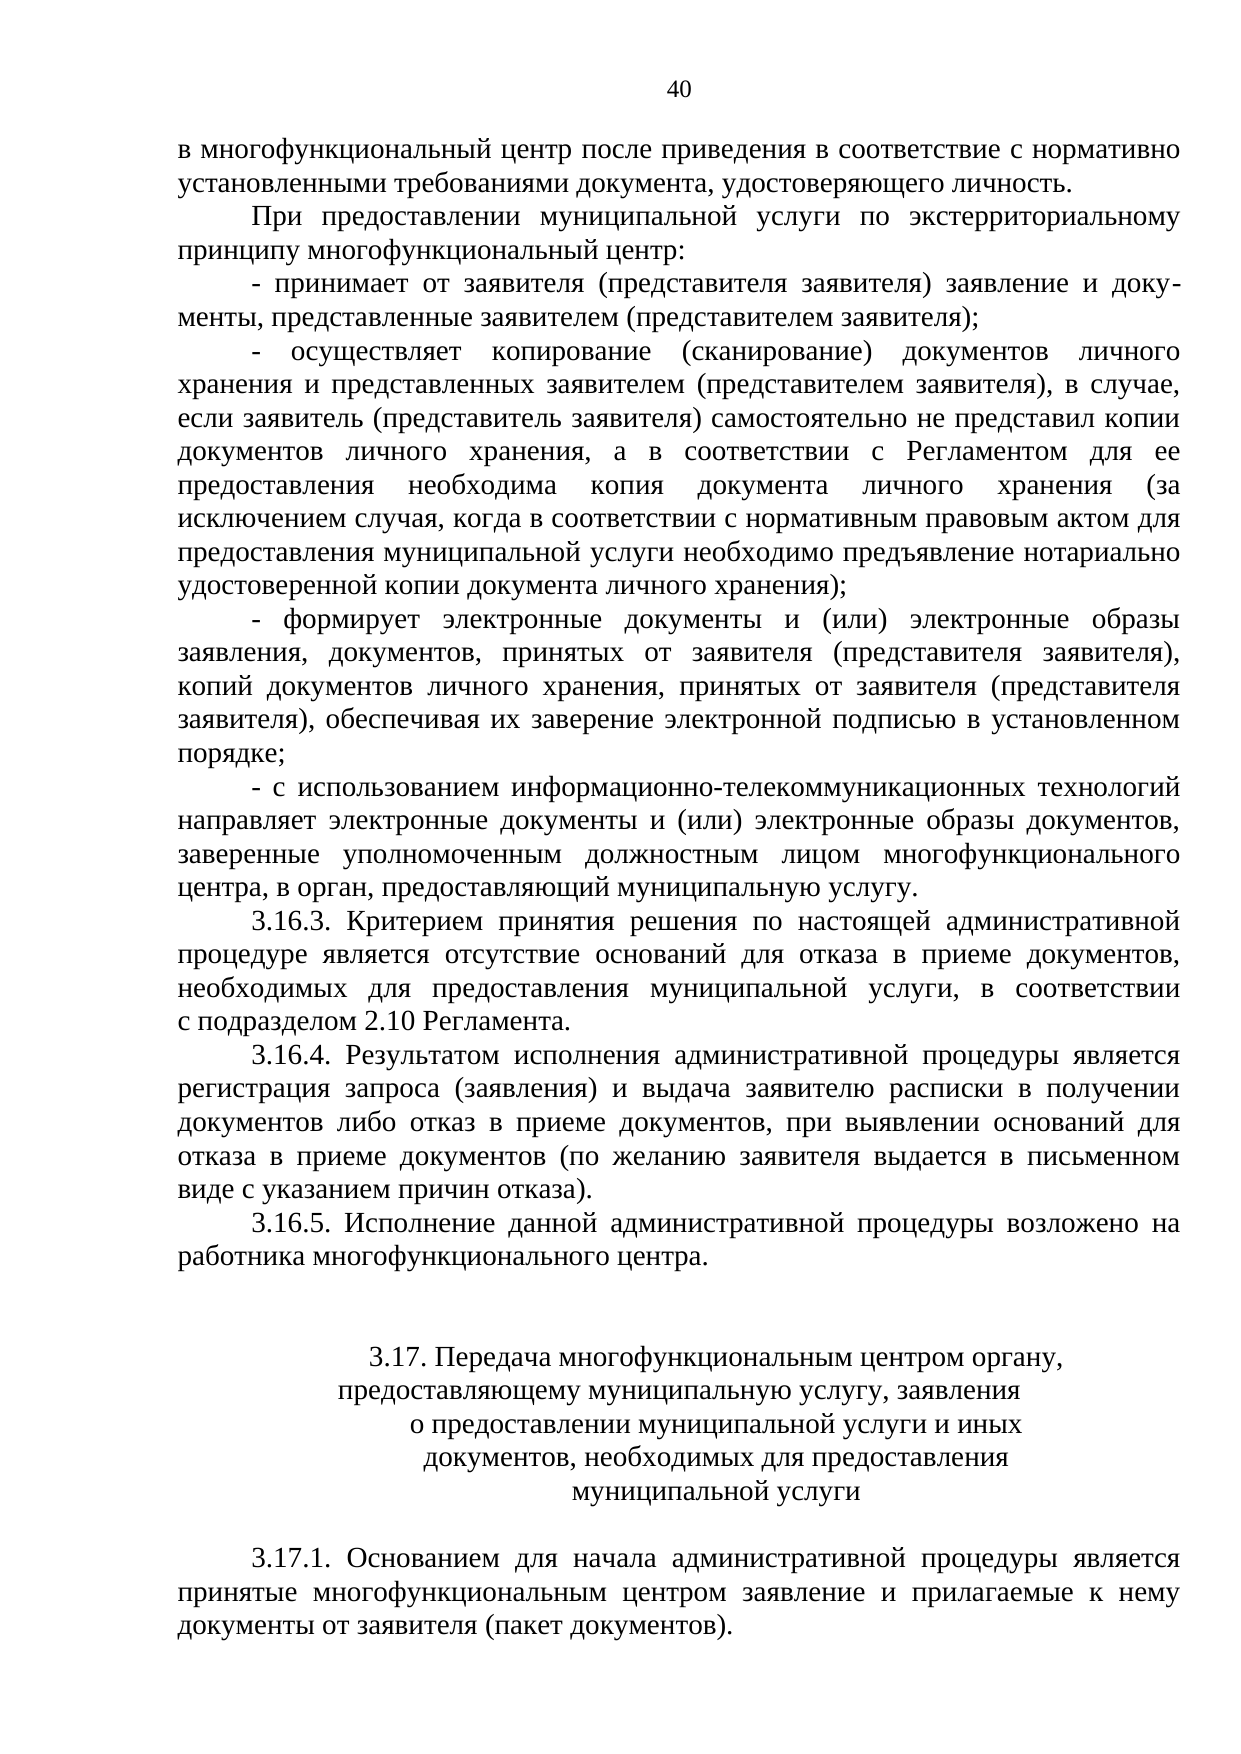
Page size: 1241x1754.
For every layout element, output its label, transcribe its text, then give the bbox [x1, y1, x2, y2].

text - осуществляет копирование (сканирование) документов личного хранения и представленных заявителем (представителем заявителя), в случае, если заявитель (представитель заявителя) самостоятельно не представил копии документов личного хранения, а в соответствии с Регламентом для ее предоставления необходима копия документа личного хранения (за исключением случая, когда в соответствии с нормативным правовым актом для предоставления муниципальной услуги необходимо предъявление нотариально удостоверенной копии документа личного хранения); [177, 333, 1181, 601]
text 3.17. Передача многофункциональным центром органу, предоставляющему муниципальную услугу, заявления [177, 1339, 1181, 1406]
text - принимает от заявителя (представителя заявителя) заявление и документы, представленные заявителем (представителем заявителя); [177, 266, 1181, 333]
text документов, необходимых для предоставления [177, 1439, 1181, 1473]
text о предоставлении муниципальной услуги и иных [177, 1406, 1181, 1439]
text При предоставлении муниципальной услуги по экстерриториальному принципу многофункциональный центр: [177, 198, 1181, 266]
text 3.16.3. Критерием принятия решения по настоящей административной процедуре является отсутствие оснований для отказа в приеме документов, необходимых для предоставления муниципальной услуги, в соответствии с подразделом 2.10 Регламента. [177, 903, 1181, 1037]
text 3.17.1. Основанием для начала административной процедуры является принятые многофункциональным центром заявление и прилагаемые к нему документы от заявителя (пакет документов). [177, 1540, 1181, 1641]
text 3.16.5. Исполнение данной административной процедуры возложено на работника многофункционального центра. [177, 1205, 1181, 1272]
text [177, 131, 1181, 198]
text 3.16.4. Результатом исполнения административной процедуры является регистрация запроса (заявления) и выдача заявителю расписки в получении документов либо отказ в приеме документов, при выявлении оснований для отказа в приеме документов (по желанию заявителя выдается в письменном виде с указанием причин отказа). [177, 1037, 1181, 1205]
text муниципальной услуги [177, 1473, 1181, 1507]
text - с использованием информационно-телекоммуникационных технологий направляет электронные документы и (или) электронные образы документов, заверенные уполномоченным должностным лицом многофункционального центра, в орган, предоставляющий муниципальную услугу. [177, 769, 1181, 903]
text - формирует электронные документы и (или) электронные образы заявления, документов, принятых от заявителя (представителя заявителя), копий документов личного хранения, принятых от заявителя (представителя заявителя), обеспечивая их заверение электронной подписью в установленном порядке; [177, 601, 1181, 769]
